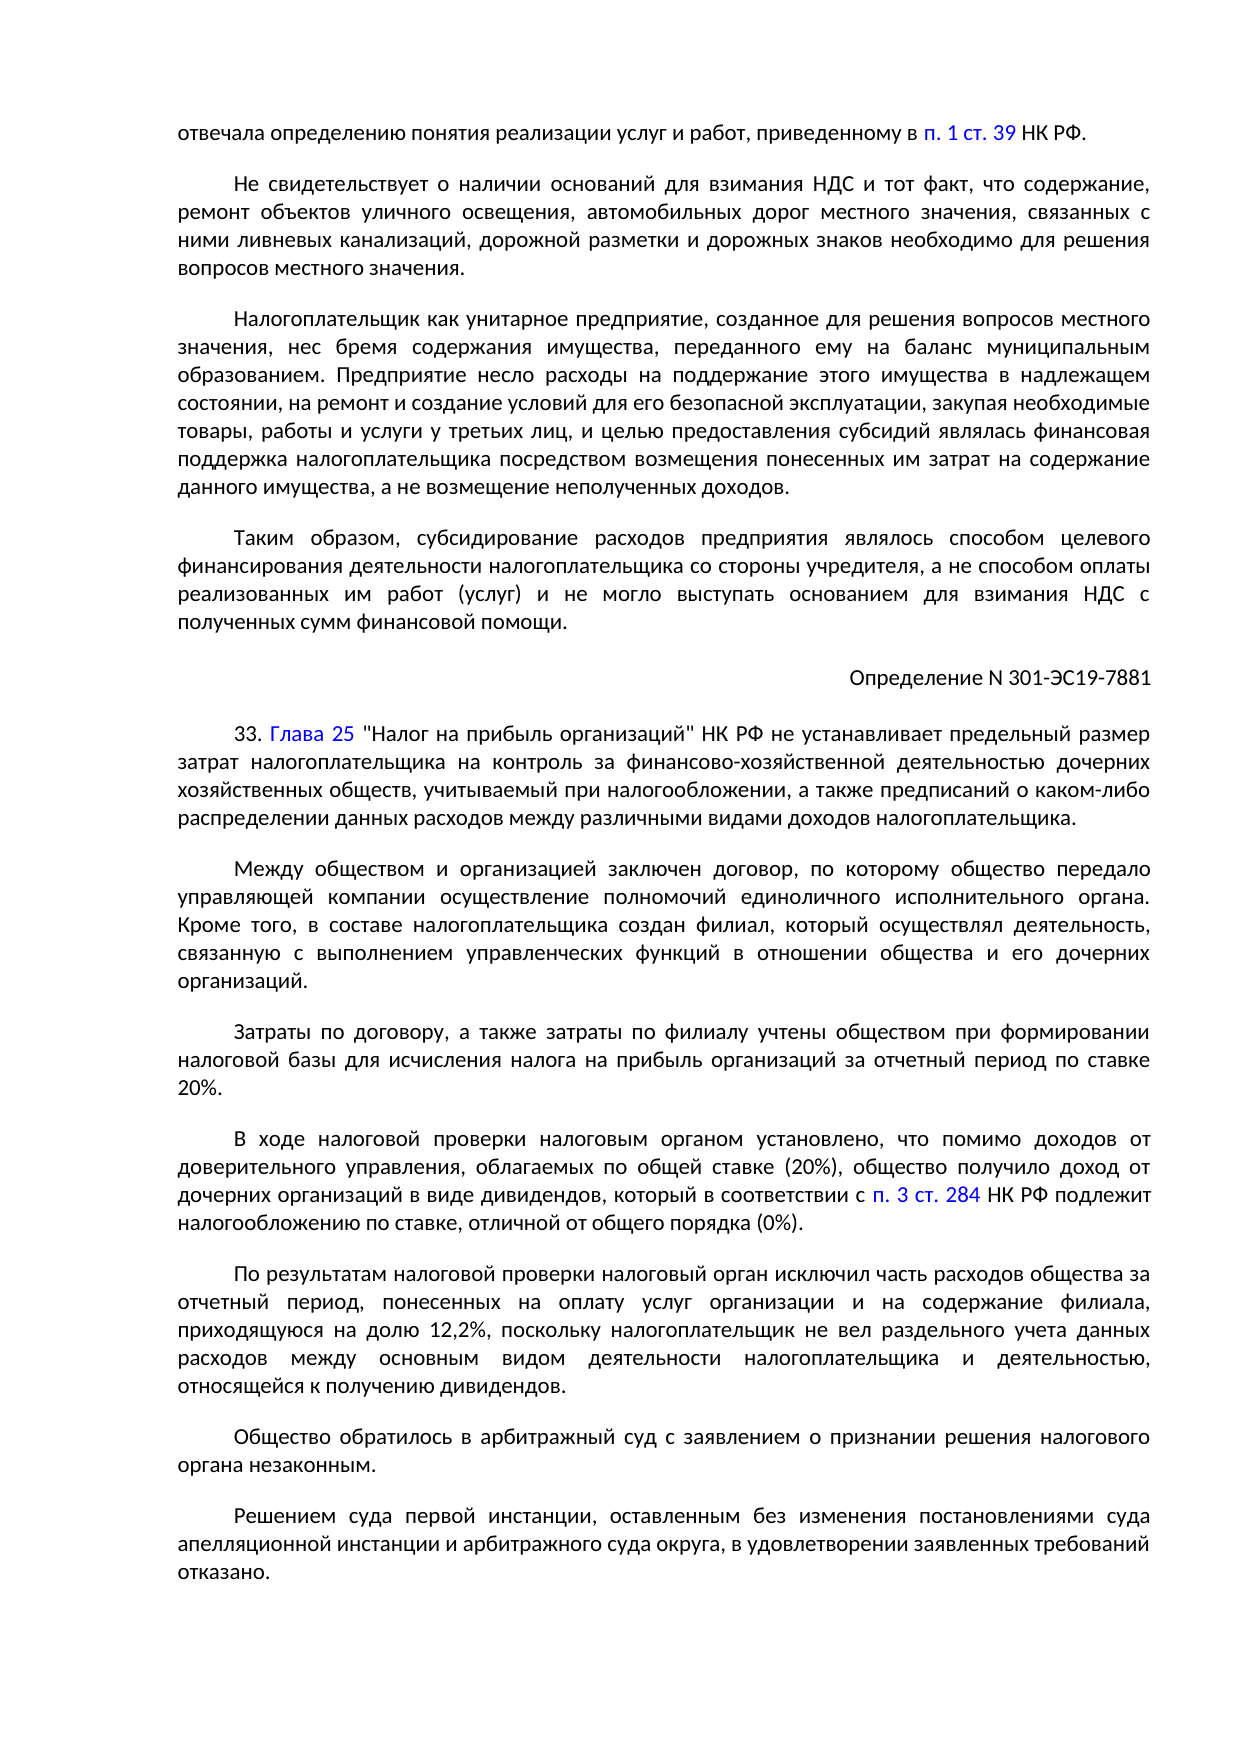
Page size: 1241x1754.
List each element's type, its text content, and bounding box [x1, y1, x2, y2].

text В ходе налоговой проверки налоговым органом установлено, что помимо доходов от доверительного управления, облагаемых по общей ставке (20%), общество получило доход от дочерних организаций в виде дивидендов, который в соответствии с п. 3 ст. 284 НК РФ подлежит налогообложению по ставке, отличной от общего порядка (0%). [177, 1124, 1152, 1236]
text По результатам налоговой проверки налоговый орган исключил часть расходов общества за отчетный период, понесенных на оплату услуг организации и на содержание филиала, приходящуюся на долю 12,2%, поскольку налогоплательщик не вел раздельного учета данных расходов между основным видом деятельности налогоплательщика и деятельностью, относящейся к получению дивидендов. [177, 1259, 1152, 1399]
text Затраты по договору, а также затраты по филиалу учтены обществом при формировании налоговой базы для исчисления налога на прибыль организаций за отчетный период по ставке 20%. [177, 1017, 1152, 1101]
text Решением суда первой инстанции, оставленным без изменения постановлениями суда апелляционной инстанции и арбитражного суда округа, в удовлетворении заявленных требований отказано. [177, 1501, 1152, 1585]
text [177, 118, 1152, 146]
text Таким образом, субсидирование расходов предприятия являлось способом целевого финансирования деятельности налогоплательщика со стороны учредителя, а не способом оплаты реализованных им работ (услуг) и не могло выступать основанием для взимания НДС с полученных сумм финансовой помощи. [177, 523, 1152, 635]
text Определение N 301-ЭС19-7881 [177, 663, 1152, 691]
text Налогоплательщик как унитарное предприятие, созданное для решения вопросов местного значения, нес бремя содержания имущества, переданного ему на баланс муниципальным образованием. Предприятие несло расходы на поддержание этого имущества в надлежащем состоянии, на ремонт и создание условий для его безопасной эксплуатации, закупая необходимые товары, работы и услуги у третьих лиц, и целью предоставления субсидий являлась финансовая поддержка налогоплательщика посредством возмещения понесенных им затрат на содержание данного имущества, а не возмещение неполученных доходов. [177, 304, 1152, 500]
text Между обществом и организацией заключен договор, по которому общество передало управляющей компании осуществление полномочий единоличного исполнительного органа. Кроме того, в составе налогоплательщика создан филиал, который осуществлял деятельность, связанную с выполнением управленческих функций в отношении общества и его дочерних организаций. [177, 854, 1152, 994]
text Общество обратилось в арбитражный суд с заявлением о признании решения налогового органа незаконным. [177, 1422, 1152, 1478]
text Не свидетельствует о наличии оснований для взимания НДС и тот факт, что содержание, ремонт объектов уличного освещения, автомобильных дорог местного значения, связанных с ними ливневых канализаций, дорожной разметки и дорожных знаков необходимо для решения вопросов местного значения. [177, 169, 1152, 281]
text 33. Глава 25 "Налог на прибыль организаций" НК РФ не устанавливает предельный размер затрат налогоплательщика на контроль за финансово-хозяйственной деятельностью дочерних хозяйственных обществ, учитываемый при налогообложении, а также предписаний о каком-либо распределении данных расходов между различными видами доходов налогоплательщика. [177, 719, 1152, 831]
